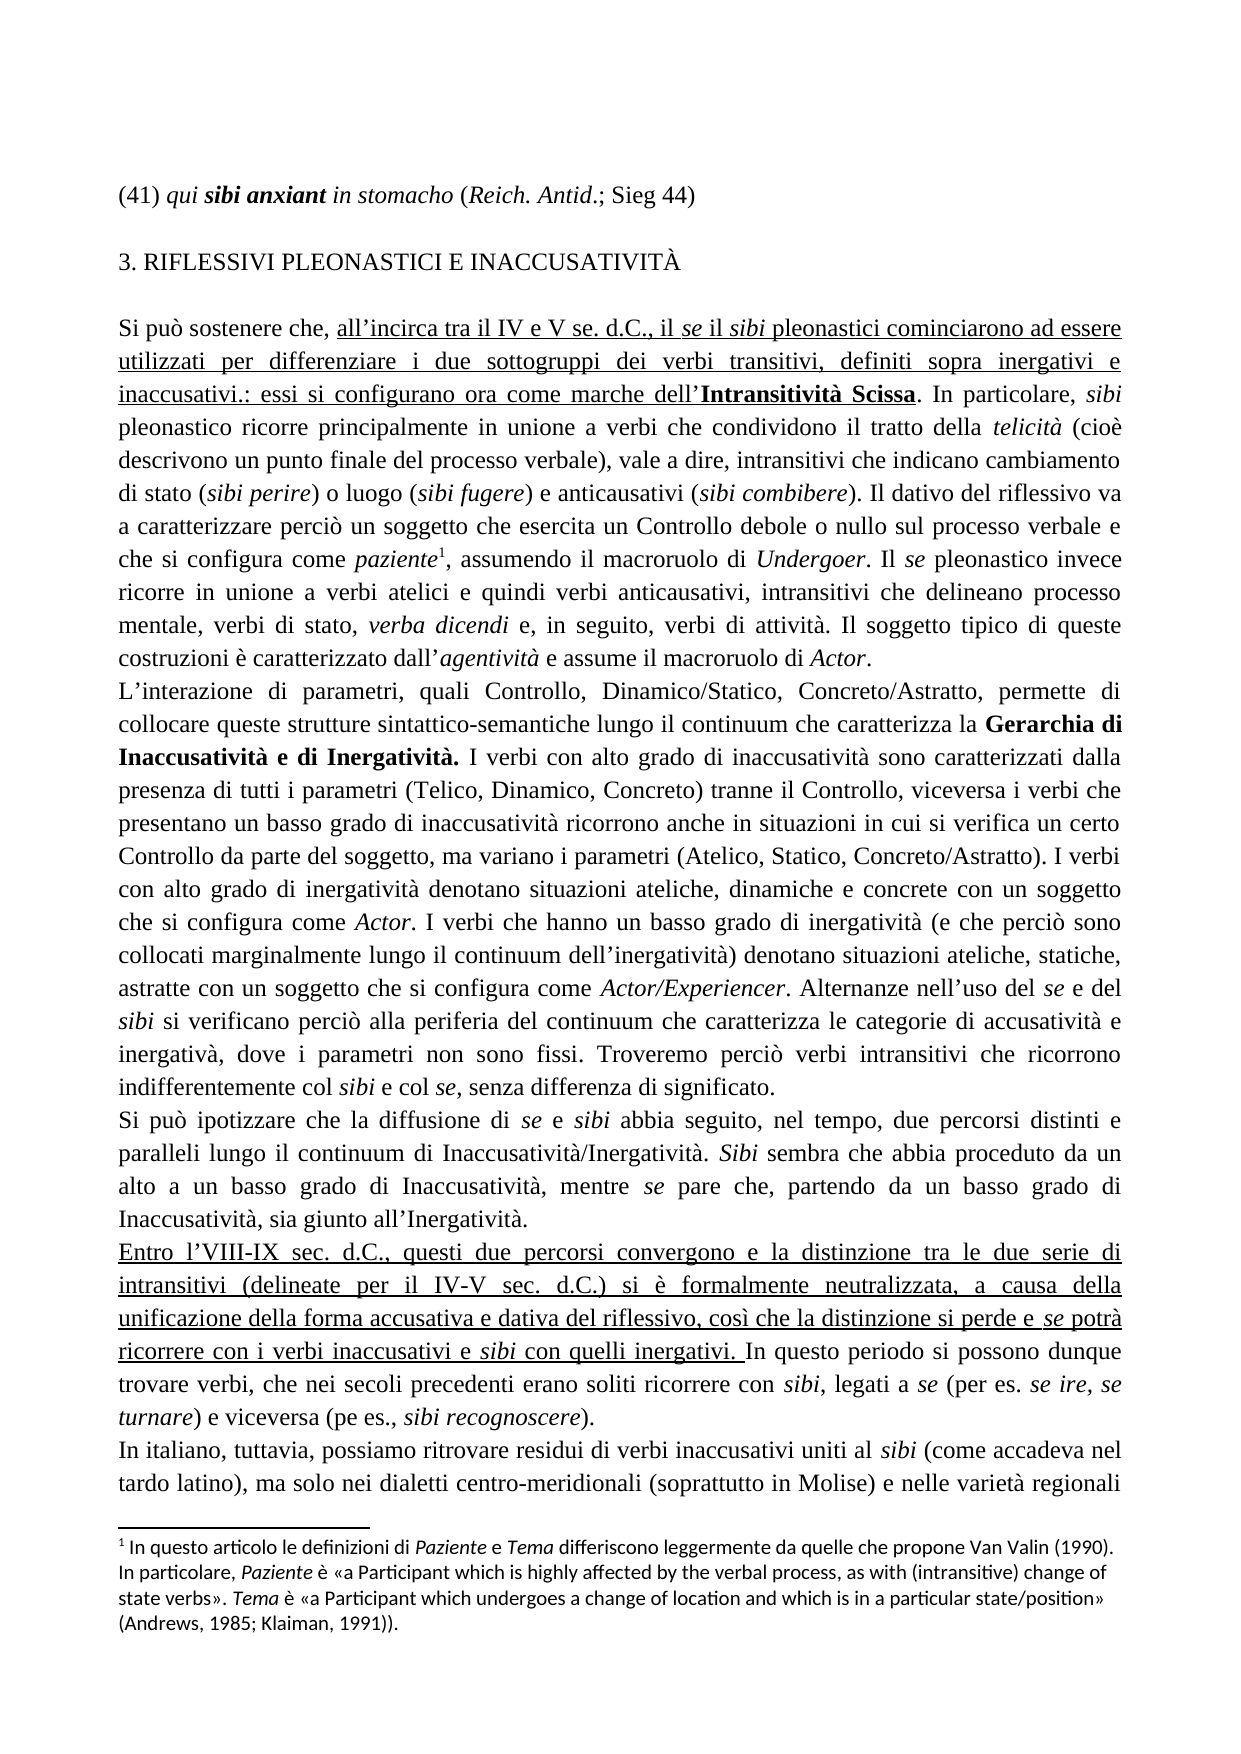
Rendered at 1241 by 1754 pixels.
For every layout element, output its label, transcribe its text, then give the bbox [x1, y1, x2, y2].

text (41) qui sibi anxiant in stomacho (Reich. Antid.; Sieg 44) [118, 181, 1122, 209]
text 3. RIFLESSIVI PLEONASTICI E INACCUSATIVITÀ [118, 247, 1122, 275]
text L’interazione di parametri, quali Controllo, Dinamico/Statico, Concreto/Astratto, permette di collocare queste strutture sintattico-semantiche lungo il continuum che caratterizza la Gerarchia di Inaccusatività e di Inergatività. I verbi con alto grado di inaccusatività sono caratterizzati dalla presenza di tutti i parametri (Telico, Dinamico, Concreto) tranne il Controllo, viceversa i verbi che presentano un basso grado di inaccusatività ricorrono anche in situazioni in cui si verifica un certo Controllo da parte del soggetto, ma variano i parametri (Atelico, Statico, Concreto/Astratto). I verbi con alto grado di inergatività denotano situazioni ateliche, dinamiche e concrete con un soggetto che si configura come Actor. I verbi che hanno un basso grado di inergatività (e che perciò sono collocati marginalmente lungo il continuum dell’inergatività) denotano situazioni ateliche, statiche, astratte con un soggetto che si configura come Actor/Experiencer. Alternanze nell’uso del se e del sibi si verificano perciò alla periferia del continuum che caratterizza le categorie di accusatività e inergativà, dove i parametri non sono fissi. Troveremo perciò verbi intransitivi che ricorrono indifferentemente col sibi e col se, senza differenza di significato. [118, 676, 1122, 1101]
text Si può sostenere che, all’incirca tra il IV e V se. d.C., il se il sibi pleonastici cominciarono ad essere utilizzati per differenziare i due sottogruppi dei verbi transitivi, definiti sopra inergativi e inaccusativi.: essi si configurano ora come marche dell’Intransitività Scissa. In particolare, sibi pleonastico ricorre principalmente in unione a verbi che condividono il tratto della telicità (cioè descrivono un punto finale del processo verbale), vale a dire, intransitivi che indicano cambiamento di stato (sibi perire) o luogo (sibi fugere) e anticausativi (sibi combibere). Il dativo del riflessivo va a caratterizzare perciò un soggetto che esercita un Controllo debole o nullo sul processo verbale e che si configura come paziente, assumendo il macroruolo di Undergoer. Il se pleonastico invece ricorre in unione a verbi atelici e quindi verbi anticausativi, intransitivi che delineano processo mentale, verbi di stato, verba dicendi e, in seguito, verbi di attività. Il soggetto tipico di queste costruzioni è caratterizzato dall’agentività e assume il macroruolo di Actor. [118, 313, 1122, 672]
text Si può ipotizzare che la diffusione di se e sibi abbia seguito, nel tempo, due percorsi distinti e paralleli lungo il continuum di Inaccusatività/Inergatività. Sibi sembra che abbia proceduto da un alto a un basso grado di Inaccusatività, mentre se pare che, partendo da un basso grado di Inaccusatività, sia giunto all’Inergatività. [118, 1105, 1122, 1233]
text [118, 1435, 1122, 1497]
text Entro l’VIII-IX sec. d.C., questi due percorsi convergono e la distinzione tra le due serie di intransitivi (delineate per il IV-V sec. d.C.) si è formalmente neutralizzata, a causa della unificazione della forma accusativa e dativa del riflessivo, così che la distinzione si perde e se potrà ricorrere con i verbi inaccusativi e sibi con quelli inergativi. In questo periodo si possono dunque trovare verbi, che nei secoli precedenti erano soliti ricorrere con sibi, legati a se (per es. se ire, se turnare) e viceversa (pe es., sibi recognoscere). [118, 1297, 1122, 1431]
